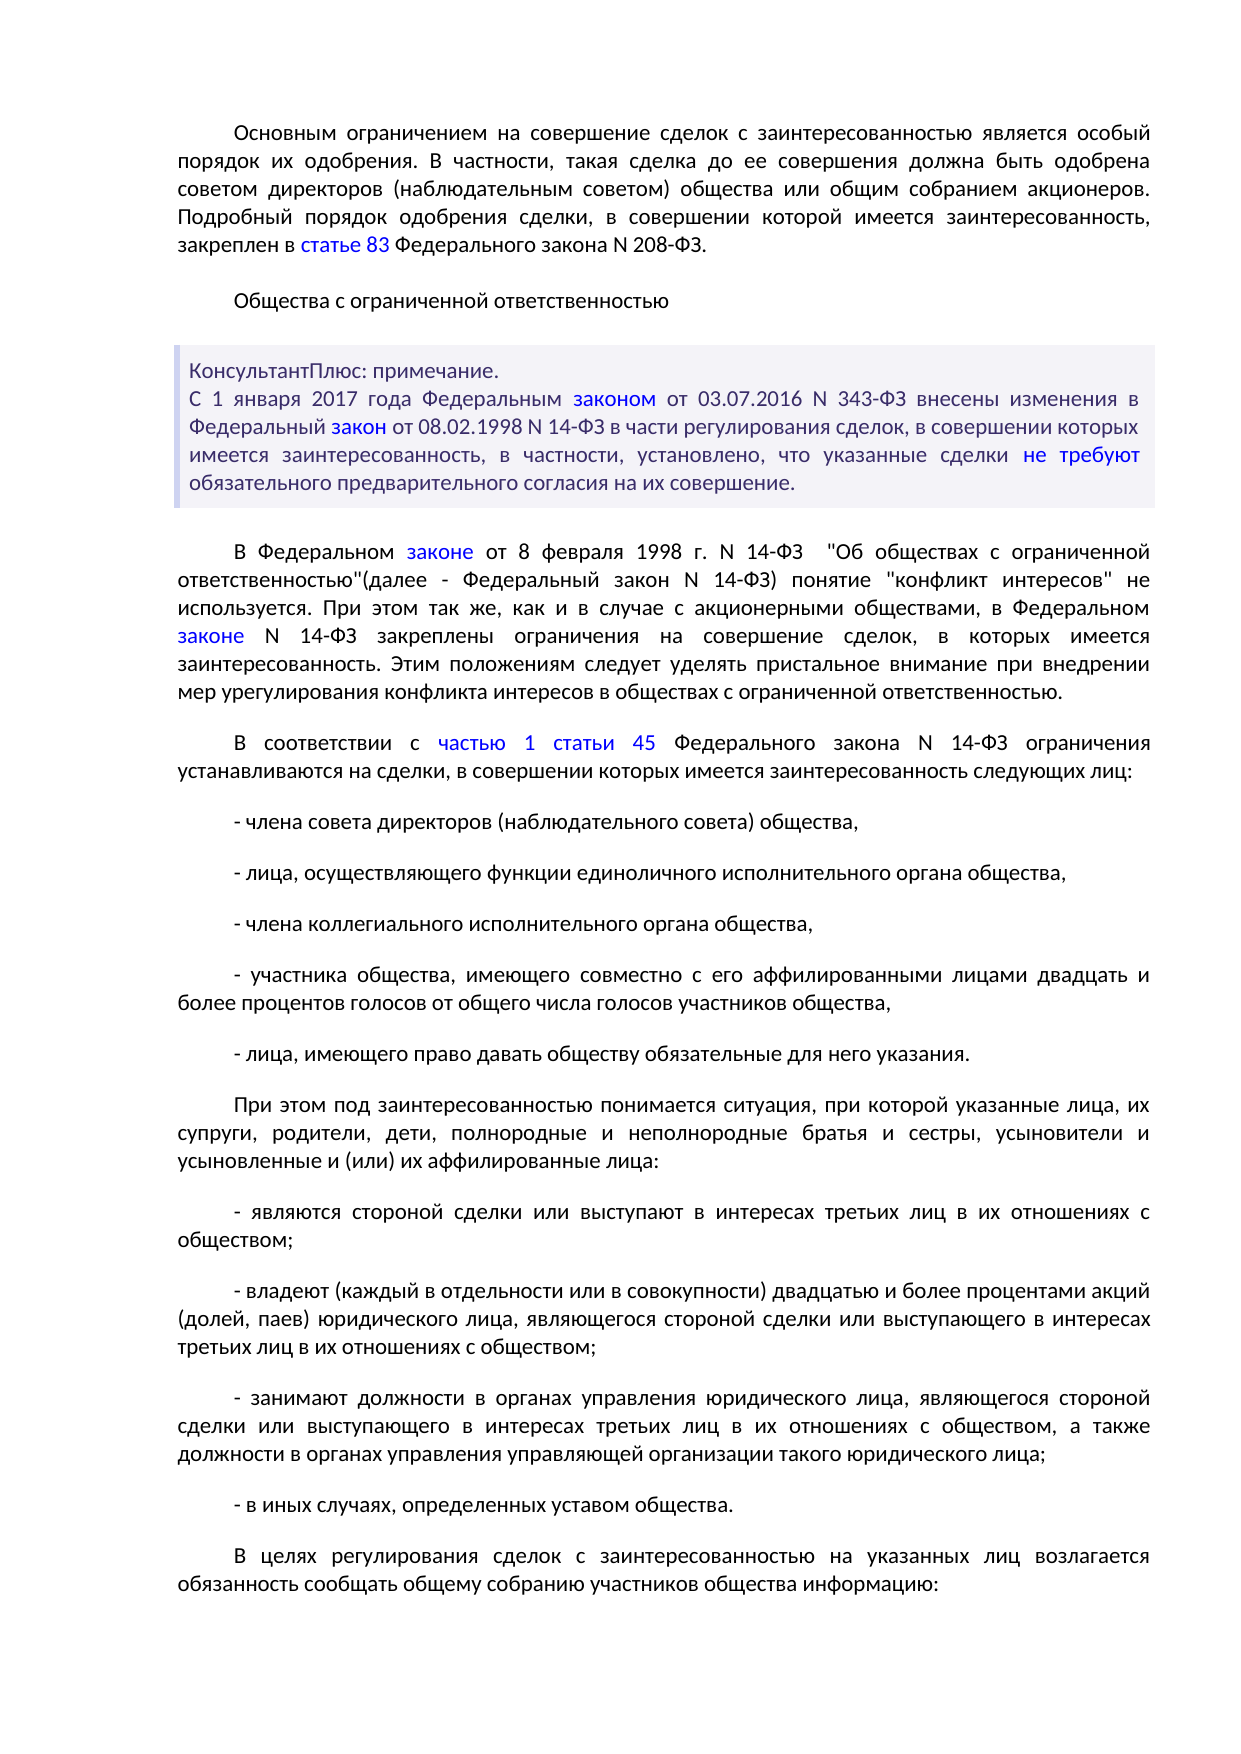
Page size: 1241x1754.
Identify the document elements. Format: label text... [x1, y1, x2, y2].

text Общества с ограниченной ответственностью [177, 286, 1152, 314]
text - члена коллегиального исполнительного органа общества, [177, 909, 1152, 937]
text - в иных случаях, определенных уставом общества. [177, 1490, 1152, 1518]
text - лица, имеющего право давать обществу обязательные для него указания. [177, 1039, 1152, 1067]
text В Федеральном законе от 8 февраля 1998 г. N 14-ФЗ "Об обществах с ограниченной ответственностью"(далее - Федеральный закон N 14-ФЗ) понятие "конфликт интересов" не используется. При этом так же, как и в случае с акционерными обществами, в Федеральном законе N 14-ФЗ закреплены ограничения на совершение сделок, в которых имеется заинтересованность. Этим положениям следует уделять пристальное внимание при внедрении мер урегулирования конфликта интересов в обществах с ограниченной ответственностью. [177, 537, 1152, 706]
text Основным ограничением на совершение сделок с заинтересованностью является особый порядок их одобрения. В частности, такая сделка до ее совершения должна быть одобрена советом директоров (наблюдательным советом) общества или общим собранием акционеров. Подробный порядок одобрения сделки, в совершении которой имеется заинтересованность, закреплен в статье 83 Федерального закона N 208-ФЗ. [177, 118, 1152, 258]
text В соответствии с частью 1 статьи 45 Федерального закона N 14-ФЗ ограничения устанавливаются на сделки, в совершении которых имеется заинтересованность следующих лиц: [177, 728, 1152, 784]
text - лица, осуществляющего функции единоличного исполнительного органа общества, [177, 858, 1152, 886]
text При этом под заинтересованностью понимается ситуация, при которой указанные лица, их супруги, родители, дети, полнородные и неполнородные братья и сестры, усыновители и усыновленные и (или) их аффилированные лица: [177, 1090, 1152, 1174]
text - владеют (каждый в отдельности или в совокупности) двадцатью и более процентами акций (долей, паев) юридического лица, являющегося стороной сделки или выступающего в интересах третьих лиц в их отношениях с обществом; [177, 1276, 1152, 1360]
text В целях регулирования сделок с заинтересованностью на указанных лиц возлагается обязанность сообщать общему собранию участников общества информацию: [177, 1541, 1152, 1597]
text - члена совета директоров (наблюдательного совета) общества, [177, 807, 1152, 835]
text - занимают должности в органах управления юридического лица, являющегося стороной сделки или выступающего в интересах третьих лиц в их отношениях с обществом, а также должности в органах управления управляющей организации такого юридического лица; [177, 1383, 1152, 1467]
text - участника общества, имеющего совместно с его аффилированными лицами двадцать и более процентов голосов от общего числа голосов участников общества, [177, 960, 1152, 1016]
text - являются стороной сделки или выступают в интересах третьих лиц в их отношениях с обществом; [177, 1197, 1152, 1253]
table_header КонсультантПлюс: примечание. С 1 января 2017 года Федеральным законом от 03.07.2016 N 343-ФЗ внесены изменения в Федеральный закон от 08.02.1998 N 14-ФЗ в части регулирования сделок, в совершении которых имеется заинтересованность, в частности, установлено, что указанные сделки не требуют обязательного предварительного согласия на их совершение. [180, 345, 1149, 508]
